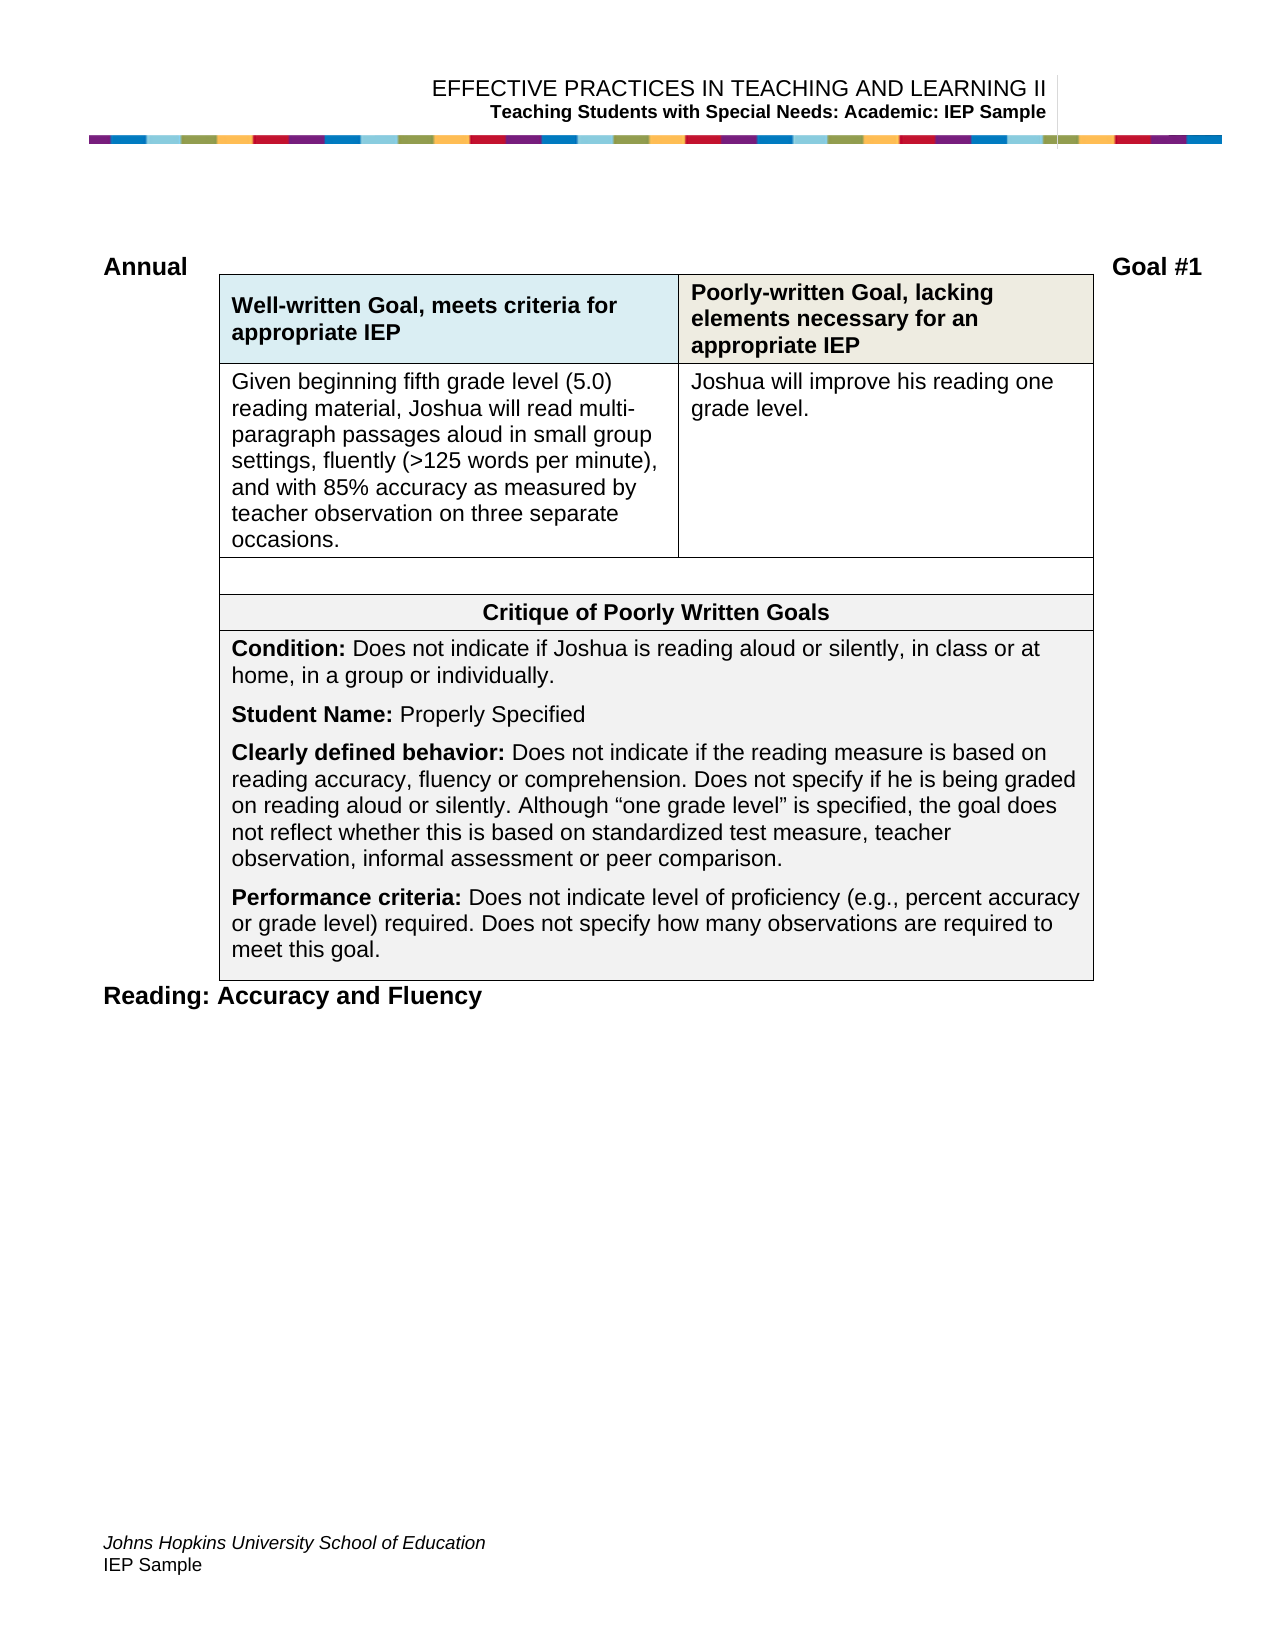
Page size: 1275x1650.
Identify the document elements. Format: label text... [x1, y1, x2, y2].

table_header Well-written Goal, meets criteria for appropriate IEP [220, 275, 678, 363]
table_cell Condition: Does not indicate if Joshua is reading aloud or silently, in class or at home, in a group or individually. Student Name: Properly Specified Clearly defined behavior: Does not indicate if the reading measure is based on reading accuracy, fluency or comprehension. Does not specify if he is being graded on reading aloud or silently. Although “one grade level” is specified, the goal does not reflect whether this is based on standardized test measure, teacher observation, informal assessment or peer comparison. Performance criteria: Does not indicate level of proficiency (e.g., percent accuracy or grade level) required. Does not specify how many observations are required to meet this goal. [220, 631, 1093, 980]
picture [89, 135, 111, 144]
picture [114, 135, 1057, 144]
picture [1058, 135, 1222, 144]
table_cell Given beginning fifth grade level (5.0) reading material, Joshua will read multi-paragraph passages aloud in small group settings, fluently (>125 words per minute), and with 85% accuracy as measured by teacher observation on three separate occasions. [220, 364, 678, 557]
table_cell Joshua will improve his reading one grade level. [679, 364, 1093, 557]
table_cell [220, 558, 1093, 593]
table_header Poorly-written Goal, lacking elements necessary for an appropriate IEP [679, 275, 1093, 363]
subtitle Annual Goal #1 Reading: Accuracy and Fluency [103, 252, 1209, 1009]
table_cell Critique of Poorly Written Goals [220, 595, 1093, 630]
